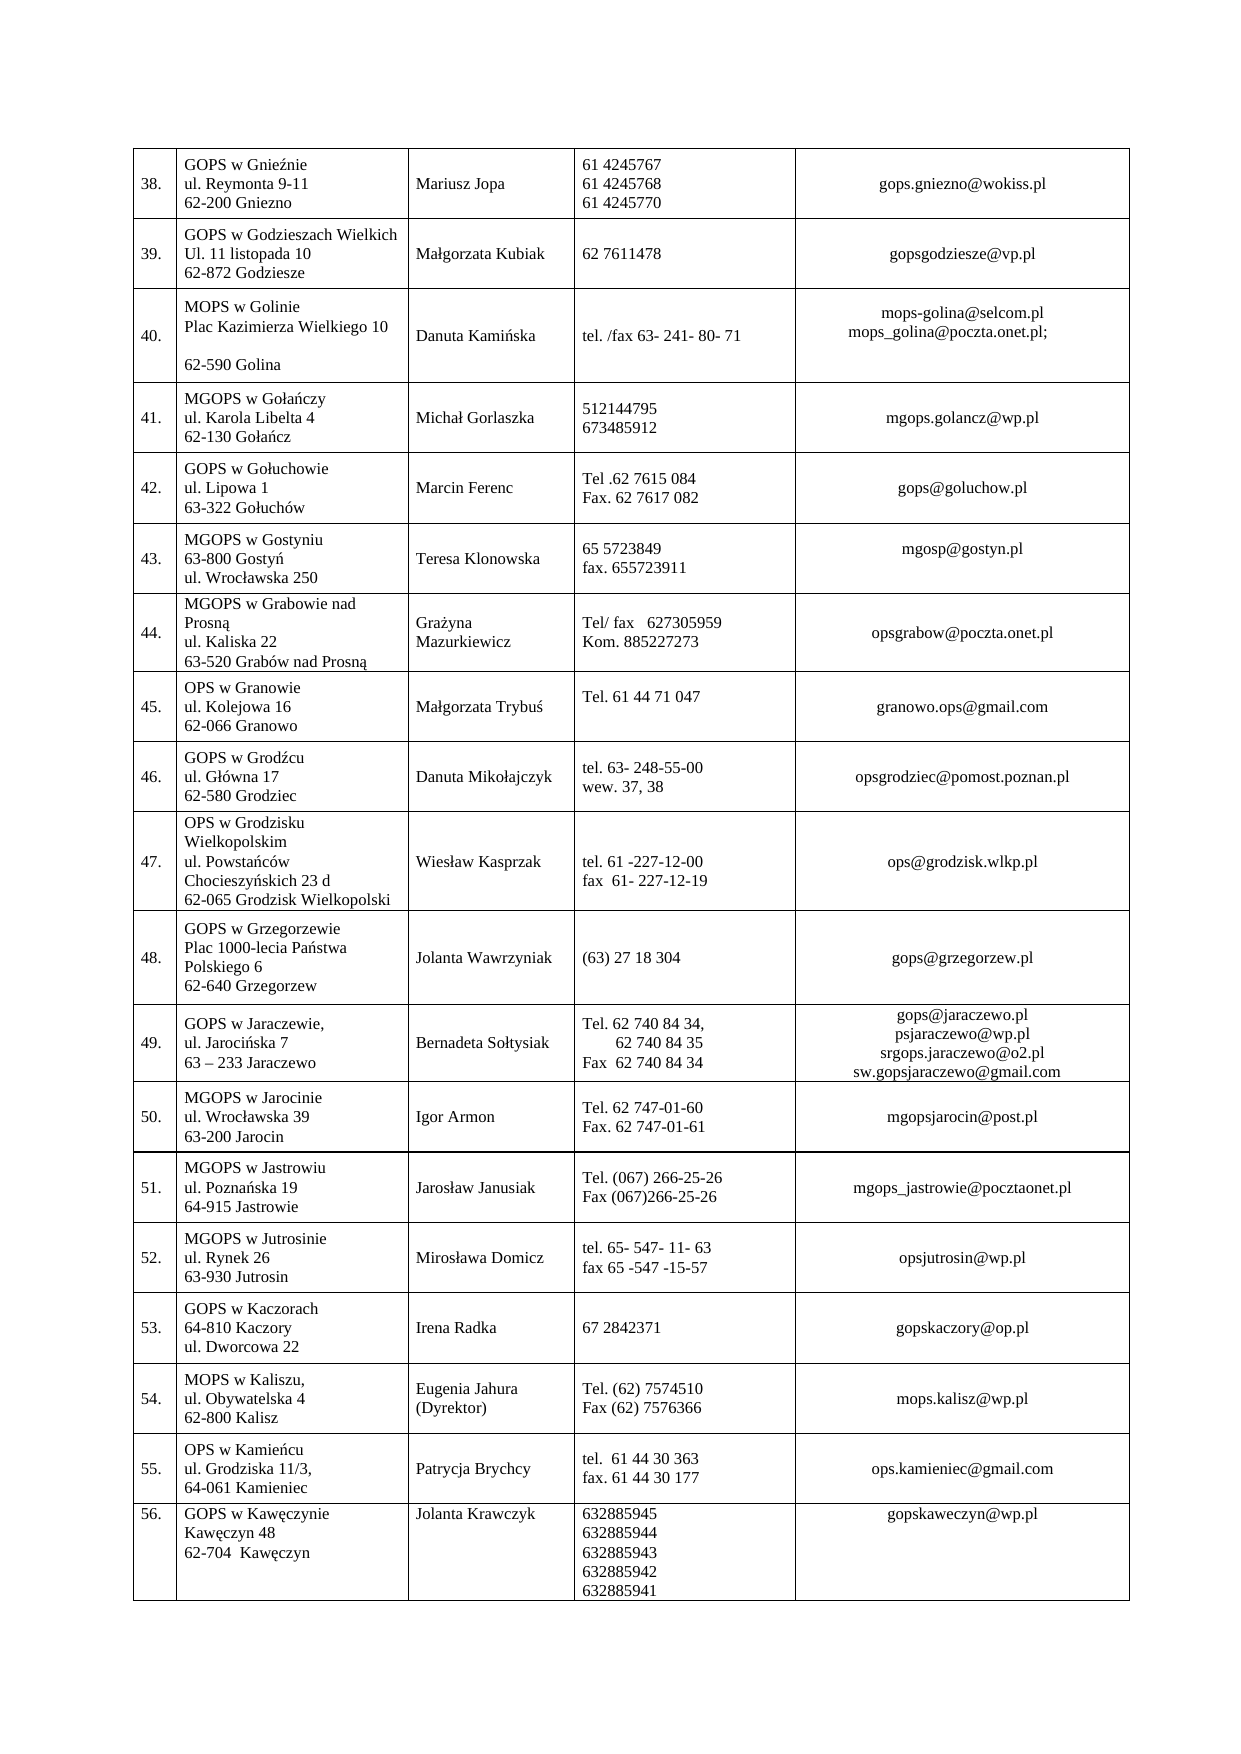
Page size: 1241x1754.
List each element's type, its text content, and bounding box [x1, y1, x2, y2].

table_cell gops.gniezno@wokiss.pl [796, 149, 1129, 218]
table_cell gops@goluchow.pl [796, 453, 1129, 523]
table_cell Małgorzata Trybuś [409, 672, 574, 741]
table_cell 51. [134, 1153, 176, 1222]
table_cell 40. [134, 289, 176, 382]
table_cell mgops_jastrowie@pocztaonet.pl [796, 1153, 1129, 1222]
table_cell MGOPS w Jastrowiu ul. Poznańska 19 64-915 Jastrowie [177, 1153, 408, 1222]
table_cell Teresa Klonowska [409, 524, 574, 593]
table_cell MGOPS w Gołańczy ul. Karola Libelta 4 62-130 Gołańcz [177, 383, 408, 452]
table_cell tel. 61 -227-12-00 fax 61- 227-12-19 [575, 812, 795, 910]
table_cell Danuta Kamińska [409, 289, 574, 382]
table_cell 62 7611478 [575, 219, 795, 288]
table_cell Małgorzata Kubiak [409, 219, 574, 288]
table_cell mops.kalisz@wp.pl [796, 1364, 1129, 1433]
table_cell gopskaczory@op.pl [796, 1293, 1129, 1362]
table_cell Tel .62 7615 084 Fax. 62 7617 082 [575, 453, 795, 523]
table_cell tel. 63- 248-55-00 wew. 37, 38 [575, 742, 795, 811]
table_cell Danuta Mikołajczyk [409, 742, 574, 811]
table_cell Jolanta Krawczyk [409, 1504, 574, 1600]
table_cell 52. [134, 1223, 176, 1292]
table_cell Mariusz Jopa [409, 149, 574, 218]
table_cell GOPS w Gnieźnie ul. Reymonta 9-11 62-200 Gniezno [177, 149, 408, 218]
table_cell Eugenia Jahura (Dyrektor) [409, 1364, 574, 1433]
table_cell MOPS w Kaliszu, ul. Obywatelska 4 62-800 Kalisz [177, 1364, 408, 1433]
table_cell Patrycja Brychcy [409, 1434, 574, 1503]
table_cell opsgrodziec@pomost.poznan.pl [796, 742, 1129, 811]
table_cell OPS w Grodzisku Wielkopolskim ul. Powstańców Chocieszyńskich 23 d 62-065 Grodzisk Wielkopolski [177, 812, 408, 910]
table_cell 61 4245767 61 4245768 61 4245770 [575, 149, 795, 218]
table_cell Mirosława Domicz [409, 1223, 574, 1292]
table_cell MGOPS w Jarocinie ul. Wrocławska 39 63-200 Jarocin [177, 1082, 408, 1151]
table_cell ops.kamieniec@gmail.com [796, 1434, 1129, 1503]
table_cell 48. [134, 911, 176, 1003]
table_cell mops-golina@selcom.pl mops_golina@poczta.onet.pl; [796, 289, 1129, 382]
table_cell Bernadeta Sołtysiak [409, 1005, 574, 1081]
table_cell GOPS w Godzieszach Wielkich Ul. 11 listopada 10 62-872 Godziesze [177, 219, 408, 288]
table_cell mgosp@gostyn.pl [796, 524, 1129, 593]
table_cell 43. [134, 524, 176, 593]
table_cell Igor Armon [409, 1082, 574, 1151]
table_cell tel. 61 44 30 363 fax. 61 44 30 177 [575, 1434, 795, 1503]
table_cell (63) 27 18 304 [575, 911, 795, 1003]
table_cell GOPS w Grodźcu ul. Główna 17 62-580 Grodziec [177, 742, 408, 811]
table_cell 47. [134, 812, 176, 910]
table_cell 42. [134, 453, 176, 523]
table_cell Tel. 62 747-01-60 Fax. 62 747-01-61 [575, 1082, 795, 1151]
table_cell Grażyna Mazurkiewicz [409, 594, 574, 671]
table_cell Jolanta Wawrzyniak [409, 911, 574, 1003]
table_cell OPS w Kamieńcu ul. Grodziska 11/3, 64-061 Kamieniec [177, 1434, 408, 1503]
table_cell 65 5723849 fax. 655723911 [575, 524, 795, 593]
table_cell OPS w Granowie ul. Kolejowa 16 62-066 Granowo [177, 672, 408, 741]
table_cell Tel. (62) 7574510 Fax (62) 7576366 [575, 1364, 795, 1433]
table_cell tel. /fax 63- 241- 80- 71 [575, 289, 795, 382]
table_cell GOPS w Gołuchowie ul. Lipowa 1 63-322 Gołuchów [177, 453, 408, 523]
table_cell Wiesław Kasprzak [409, 812, 574, 910]
table_cell 38. [134, 149, 176, 218]
table_cell 53. [134, 1293, 176, 1362]
table_cell 39. [134, 219, 176, 288]
table_cell gopskaweczyn@wp.pl [796, 1504, 1129, 1600]
table_cell Michał Gorlaszka [409, 383, 574, 452]
table_cell Irena Radka [409, 1293, 574, 1362]
table_cell mgopsjarocin@post.pl [796, 1082, 1129, 1151]
table_cell MGOPS w Gostyniu 63-800 Gostyń ul. Wrocławska 250 [177, 524, 408, 593]
table_cell granowo.ops@gmail.com [796, 672, 1129, 741]
table_cell opsgrabow@poczta.onet.pl [796, 594, 1129, 671]
table_cell Jarosław Janusiak [409, 1153, 574, 1222]
table_cell Tel. 61 44 71 047 [575, 672, 795, 741]
table_cell MGOPS w Jutrosinie ul. Rynek 26 63-930 Jutrosin [177, 1223, 408, 1292]
table_cell tel. 65- 547- 11- 63 fax 65 -547 -15-57 [575, 1223, 795, 1292]
table_cell 50. [134, 1082, 176, 1151]
table_cell GOPS w Kaczorach 64-810 Kaczory ul. Dworcowa 22 [177, 1293, 408, 1362]
table_cell Marcin Ferenc [409, 453, 574, 523]
table_cell gopsgodziesze@vp.pl [796, 219, 1129, 288]
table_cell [177, 1504, 408, 1600]
table_cell MGOPS w Grabowie nad Prosną ul. Kaliska 22 63-520 Grabów nad Prosną [177, 594, 408, 671]
table_cell 56. [134, 1504, 176, 1600]
table_cell 45. [134, 672, 176, 741]
table_cell mgops.golancz@wp.pl [796, 383, 1129, 452]
table_cell 55. [134, 1434, 176, 1503]
table_cell Tel. (067) 266-25-26 Fax (067)266-25-26 [575, 1153, 795, 1222]
table_cell GOPS w Jaraczewie, ul. Jarocińska 7 63 – 233 Jaraczewo [177, 1005, 408, 1081]
table_cell 49. [134, 1005, 176, 1081]
table_cell gops@grzegorzew.pl [796, 911, 1129, 1003]
table_cell Tel/ fax 627305959 Kom. 885227273 [575, 594, 795, 671]
table_cell gops@jaraczewo.pl psjaraczewo@wp.pl srgops.jaraczewo@o2.pl sw.gopsjaraczewo@gmail.com [796, 1005, 1129, 1081]
table_cell 46. [134, 742, 176, 811]
table_cell 54. [134, 1364, 176, 1433]
table_cell ops@grodzisk.wlkp.pl [796, 812, 1129, 910]
table_cell 512144795 673485912 [575, 383, 795, 452]
table_cell 44. [134, 594, 176, 671]
table_cell GOPS w Grzegorzewie Plac 1000-lecia Państwa Polskiego 6 62-640 Grzegorzew [177, 911, 408, 1003]
table_cell MOPS w Golinie Plac Kazimierza Wielkiego 10 62-590 Golina [177, 289, 408, 382]
table_cell 67 2842371 [575, 1293, 795, 1362]
table_cell 41. [134, 383, 176, 452]
table_cell Tel. 62 740 84 34, 62 740 84 35 Fax 62 740 84 34 [575, 1005, 795, 1081]
table_cell opsjutrosin@wp.pl [796, 1223, 1129, 1292]
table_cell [575, 1504, 795, 1600]
